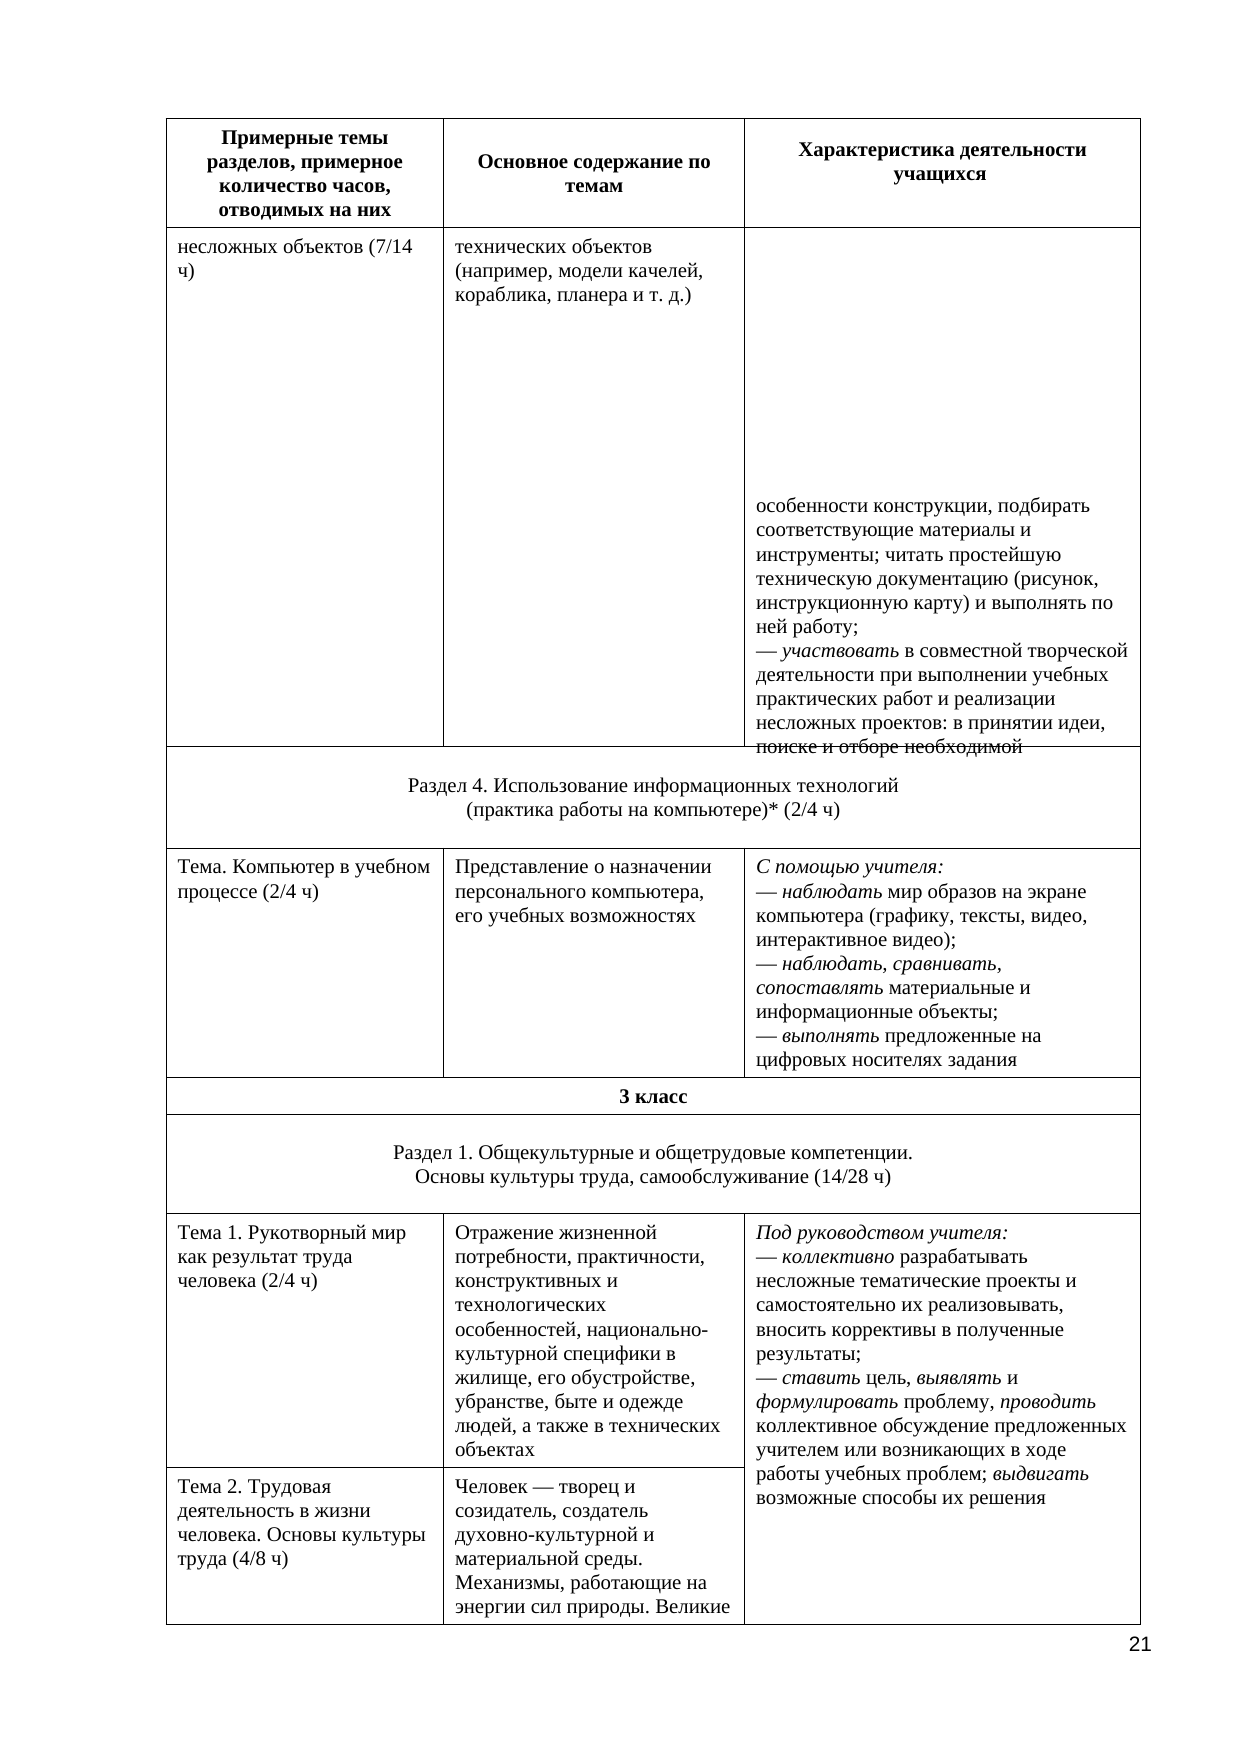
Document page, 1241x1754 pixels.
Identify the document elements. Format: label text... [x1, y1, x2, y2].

table_cell Отражение жизненной потребности, практичности, конструктивных и технологических особенностей, национально-культурной специфики в жилище, его обустройстве, убранстве, быте и одежде людей, а также в технических объектах [444, 1214, 744, 1467]
table_cell 3 класс [167, 1078, 1140, 1114]
table_cell С помощью учителя: — наблюдать мир образов на экране компьютера (графику, тексты, видео, интерактивное видео); — наблюдать, сравнивать, сопоставлять материальные и информационные объекты; — выполнять предложенные на цифровых носителях задания [745, 849, 1140, 1077]
table_cell Раздел 4. Использование информационных технологий (практика работы на компьютере)* (2/4 ч) [167, 747, 1140, 847]
table_cell Под руководством учителя: — коллективно разрабатывать несложные тематические проекты и самостоятельно их реализовывать, вносить коррективы в полученные результаты; — ставить цель, выявлять и формулировать проблему, проводить коллективное обсуждение предложенных учителем или возникающих в ходе работы учебных проблем; выдвигать возможные способы их решения [745, 1214, 1140, 1624]
table_header Характеристика деятельности учащихся [745, 119, 1140, 227]
table_header Примерные темы разделов, примерное количество часов, отводимых на них [167, 119, 443, 227]
table_cell Представление о назначении персонального компьютера, его учебных возможностях [444, 849, 744, 1077]
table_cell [444, 1468, 744, 1624]
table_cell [444, 228, 744, 746]
table_cell Раздел 1. Общекультурные и общетрудовые компетенции. Основы культуры труда, самообслуживание (14/28 ч) [167, 1115, 1140, 1213]
table_header Основное содержание по темам [444, 119, 744, 227]
table_cell Тема. Компьютер в учебном процессе (2/4 ч) [167, 849, 443, 1077]
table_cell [167, 228, 443, 746]
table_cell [167, 1468, 443, 1624]
table_cell Тема 1. Рукотворный мир как результат труда человека (2/4 ч) [167, 1214, 443, 1467]
